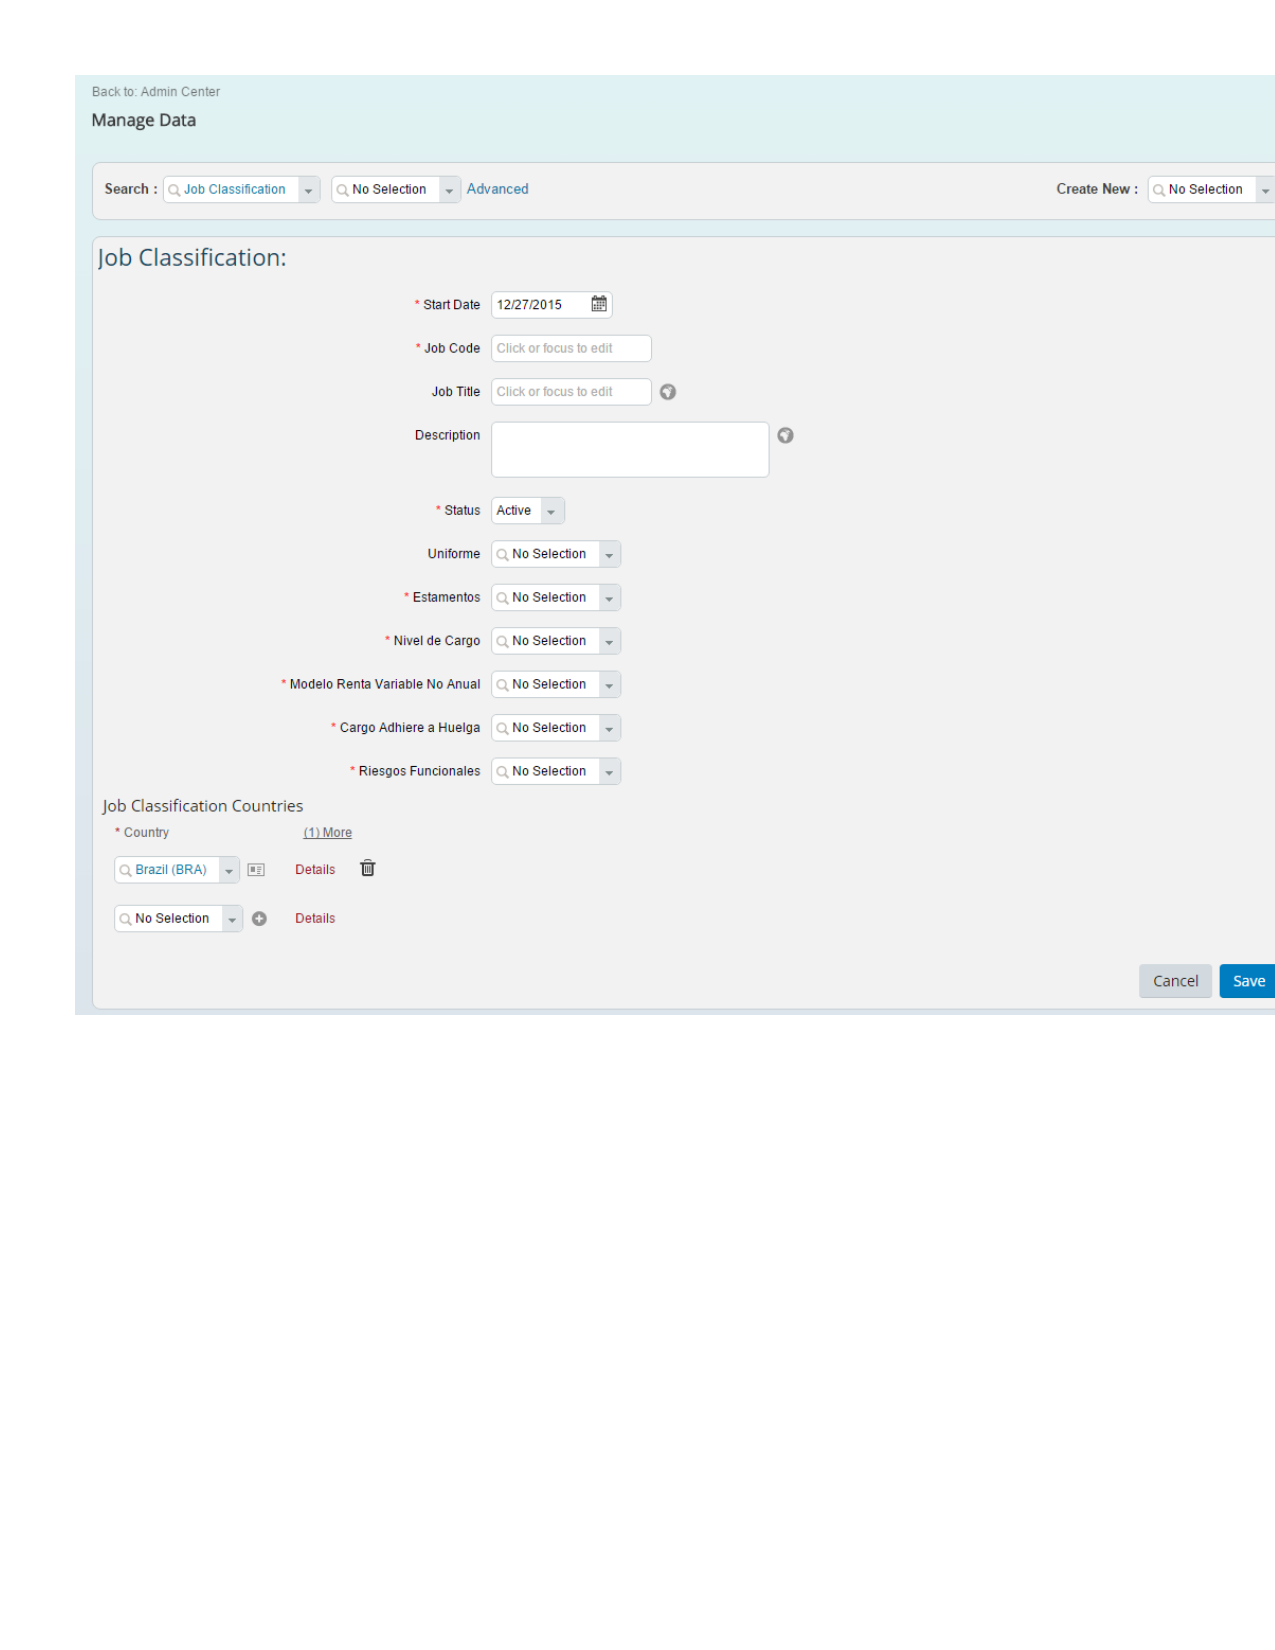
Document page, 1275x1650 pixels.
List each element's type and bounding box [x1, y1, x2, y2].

picture [75, 75, 1275, 1015]
